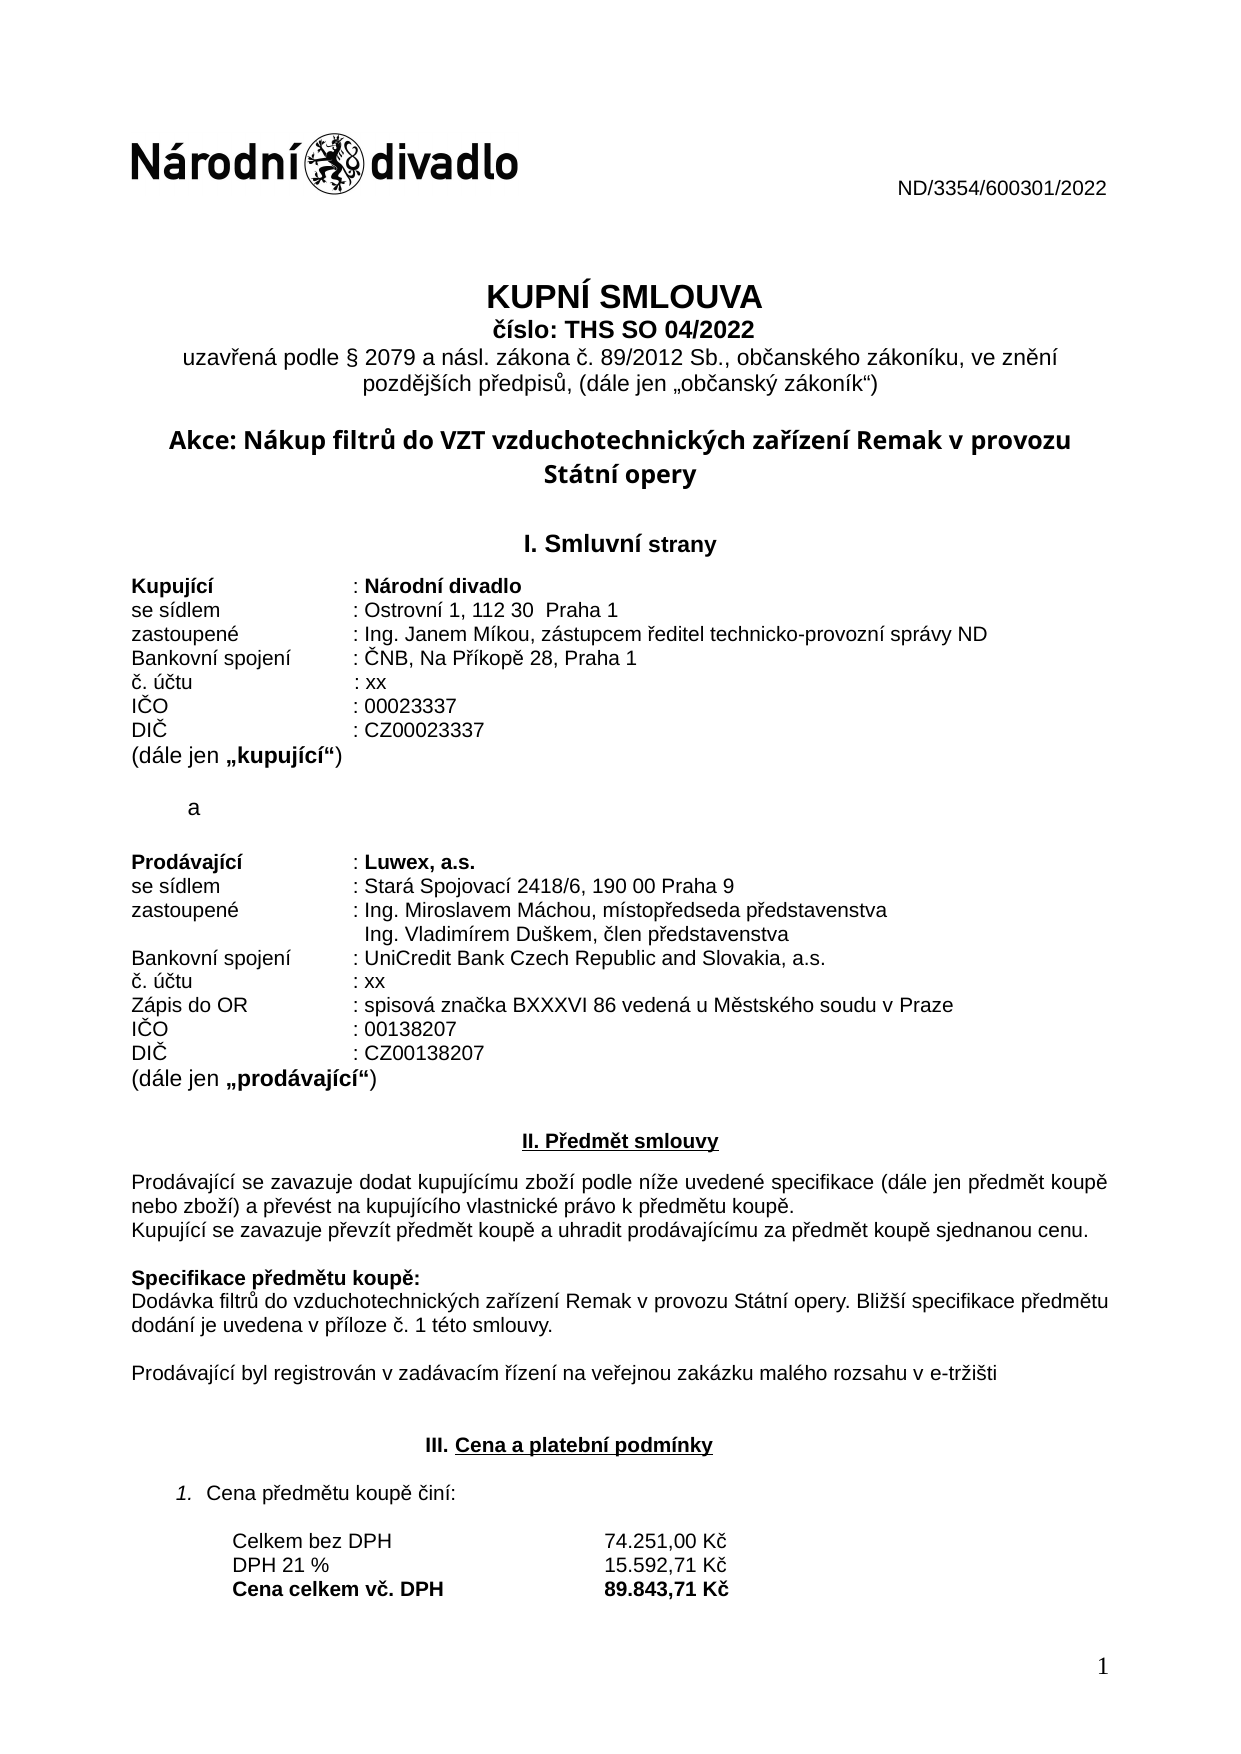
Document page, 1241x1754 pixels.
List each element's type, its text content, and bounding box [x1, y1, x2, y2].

text I. Smluvní strany [131, 528, 1109, 557]
text Prodávající se zavazuje dodat kupujícímu zboží podle níže uvedené specifikace (dále jen předmět koupě nebo zboží) a převést na kupujícího vlastnické právo k předmětu koupě. [131, 1169, 1109, 1217]
text Dodávka filtrů do vzduchotechnických zařízení Remak v provozu Státní opery. Bližší specifikace předmětu dodání je uvedena v příloze č. 1 této smlouvy. [131, 1289, 1109, 1337]
text zastoupené : Ing. Miroslavem Máchou, místopředseda představenstva [131, 897, 1109, 921]
text Kupující : Národní divadlo [131, 574, 1109, 598]
text IČO : 00138207 [131, 1017, 1109, 1041]
text DIČ : CZ00023337 [131, 718, 1109, 742]
text Bankovní spojení : UniCredit Bank Czech Republic and Slovakia, a.s. [131, 945, 1109, 969]
text DIČ : CZ00138207 [131, 1041, 1109, 1065]
picture [131, 132, 519, 196]
text Prodávající : Luwex, a.s. [131, 849, 1109, 873]
text se sídlem : Ostrovní 1, 112 30 Praha 1 [131, 598, 1109, 622]
text III. Cena a platební podmínky [131, 1433, 1109, 1457]
text Cena celkem vč. DPH 89.843,71 Kč [169, 1577, 1109, 1601]
text KUPNÍ SMLOUVA [131, 277, 1109, 315]
text DPH 21 % 15.592,71 Kč [169, 1553, 1109, 1577]
text Bankovní spojení : ČNB, Na Příkopě 28, Praha 1 [131, 646, 1109, 670]
text a [131, 794, 1109, 821]
text Ing. Vladimírem Duškem, člen představenstva [131, 921, 1109, 945]
text uzavřená podle § násl. zákona č. 89/2012 Sb., občanského zákoníku, ve znění pozdějších předpisů, (dále jen „občanský zákoník“) [131, 344, 1109, 397]
text Kupující se zavazuje převzít předmět koupě a uhradit prodávajícímu za předmět koupě sjednanou cenu. [131, 1217, 1109, 1241]
text (dále jen „prodávající“) [131, 1065, 1109, 1091]
text zastoupené : Ing. Janem Míkou, zástupcem ředitel technicko-provozní správy ND [131, 622, 1109, 646]
text II. Předmět smlouvy [131, 1129, 1109, 1153]
text č. účtu : xx [131, 670, 1109, 694]
text č. účtu : xx [131, 969, 1109, 993]
title Akce: Nákup filtrů do VZT vzduchotechnických zařízení Remak v provozu Státní opery [131, 423, 1109, 491]
text se sídlem : Stará Spojovací 2418/6, 190 00 Praha 9 [131, 873, 1109, 897]
text (dále jen „kupující“) [131, 742, 1109, 768]
text Prodávající byl registrován v zadávacím řízení na veřejnou zakázku malého rozsahu v e-tržišti [131, 1361, 1109, 1385]
text Zápis do OR : spisová značka BXXXVI 86 vedená u Městského soudu v Praze [131, 993, 1109, 1017]
list Cena předmětu koupě činí: [176, 1481, 1109, 1505]
text Celkem bez DPH 74.251,00 Kč [169, 1529, 1109, 1553]
text IČO : 00023337 [131, 694, 1109, 718]
text číslo: THS SO 04/2022 [131, 315, 1109, 344]
text Specifikace předmětu koupě: [131, 1265, 1109, 1289]
